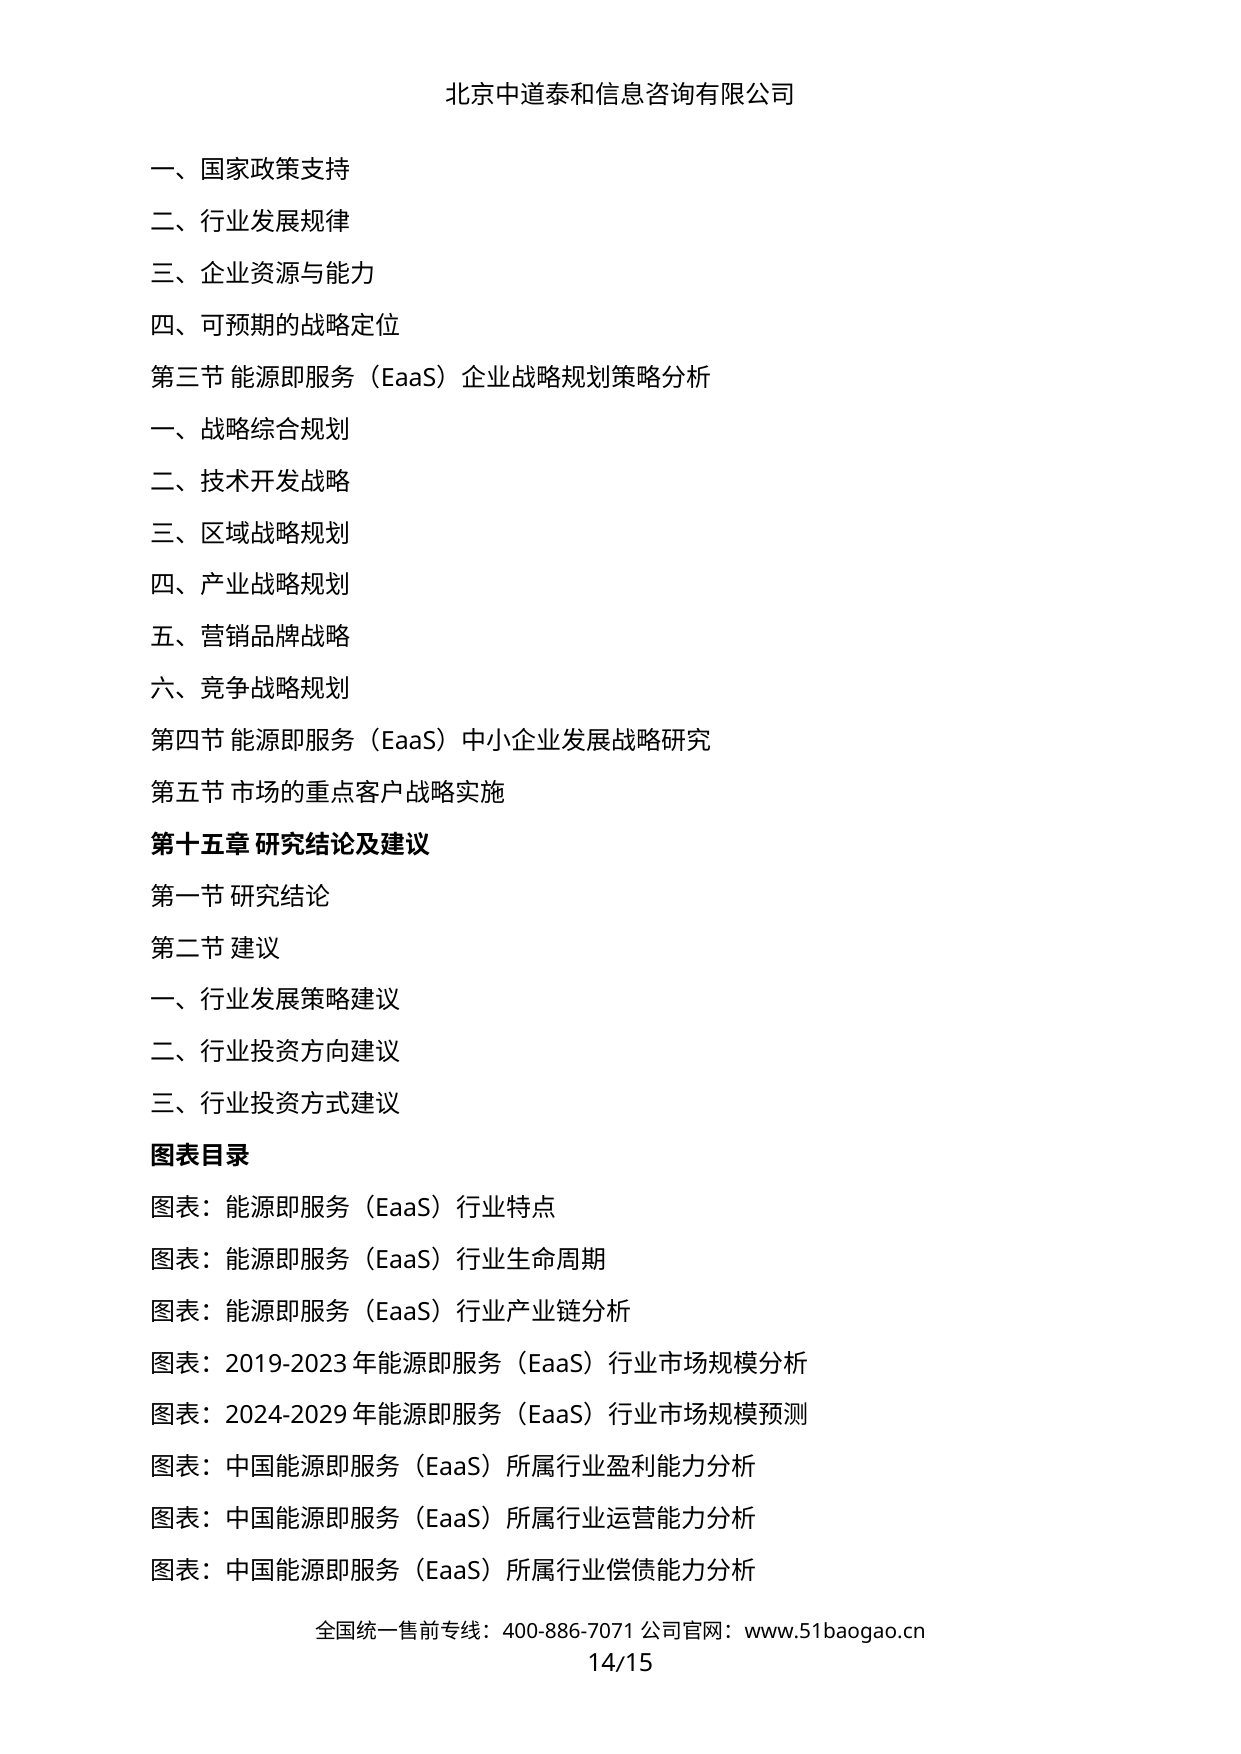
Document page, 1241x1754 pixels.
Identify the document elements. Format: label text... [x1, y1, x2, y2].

text 第十五章 研究结论及建议 [150, 824, 1090, 861]
text 图表：能源即服务（EaaS）行业特点 [150, 1187, 1090, 1224]
text 四、产业战略规划 [150, 565, 1090, 601]
text 第四节 能源即服务（EaaS）中小企业发展战略研究 [150, 721, 1090, 757]
text 图表：中国能源即服务（EaaS）所属行业运营能力分析 [150, 1499, 1090, 1535]
text 图表：2024-2029年能源即服务（EaaS）行业市场规模预测 [150, 1395, 1090, 1431]
text 图表：能源即服务（EaaS）行业产业链分析 [150, 1291, 1090, 1327]
text 三、区域战略规划 [150, 513, 1090, 549]
text 一、国家政策支持 [150, 150, 1090, 186]
text 一、战略综合规划 [150, 409, 1090, 446]
text 三、行业投资方式建议 [150, 1084, 1090, 1120]
text 第三节 能源即服务（EaaS）企业战略规划策略分析 [150, 357, 1090, 394]
text 五、营销品牌战略 [150, 617, 1090, 653]
text 第一节 研究结论 [150, 876, 1090, 912]
text 二、技术开发战略 [150, 461, 1090, 497]
text 图表目录 [150, 1136, 1090, 1172]
text 第五节 市场的重点客户战略实施 [150, 772, 1090, 809]
text 二、行业发展规律 [150, 202, 1090, 238]
text 六、竞争战略规划 [150, 669, 1090, 705]
text 二、行业投资方向建议 [150, 1032, 1090, 1068]
text 图表：中国能源即服务（EaaS）所属行业偿债能力分析 [150, 1551, 1090, 1587]
text 图表：中国能源即服务（EaaS）所属行业盈利能力分析 [150, 1447, 1090, 1483]
text 图表：2019-2023年能源即服务（EaaS）行业市场规模分析 [150, 1343, 1090, 1379]
text 四、可预期的战略定位 [150, 306, 1090, 342]
text 第二节 建议 [150, 928, 1090, 964]
text 一、行业发展策略建议 [150, 980, 1090, 1016]
text 三、企业资源与能力 [150, 254, 1090, 290]
text 图表：能源即服务（EaaS）行业生命周期 [150, 1239, 1090, 1276]
